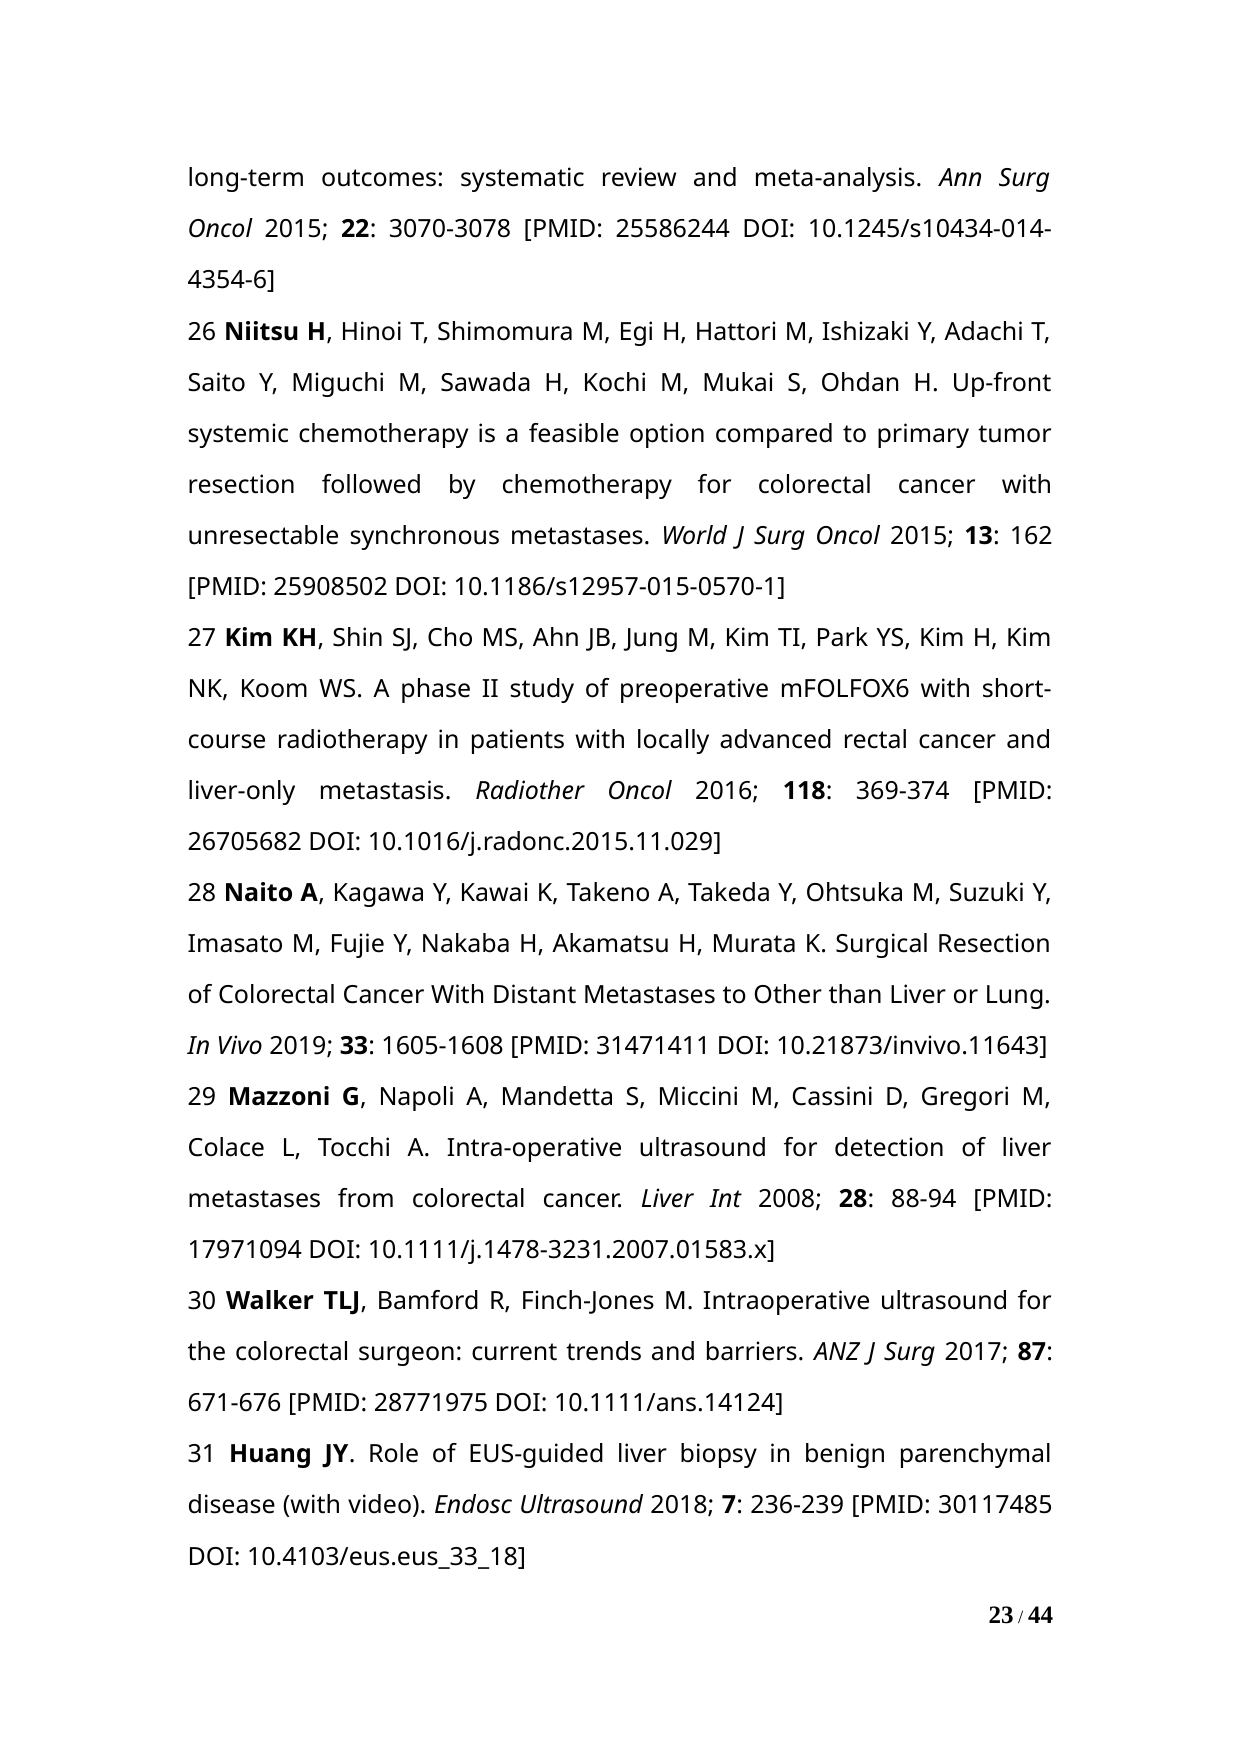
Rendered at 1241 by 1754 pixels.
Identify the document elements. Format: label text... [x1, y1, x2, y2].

text 27 Kim KH, Shin SJ, Cho MS, Ahn JB, Jung M, Kim TI, Park YS, Kim H, Kim NK, Koom WS. A phase II study of preoperative mFOLFOX6 with short-course radiotherapy in patients with locally advanced rectal cancer and liver-only metastasis. Radiother Oncol 2016; 118: 369-374 [PMID: 26705682 DOI: 10.1016/j.radonc.2015.11.029] [187, 619, 1053, 858]
text 30 Walker TLJ, Bamford R, Finch-Jones M. Intraoperative ultrasound for the colorectal surgeon: current trends and barriers. ANZ J Surg 2017; 87: 671-676 [PMID: 28771975 DOI: 10.1111/ans.14124] [187, 1283, 1053, 1419]
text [187, 160, 1053, 296]
text 29 Mazzoni G, Napoli A, Mandetta S, Miccini M, Cassini D, Gregori M, Colace L, Tocchi A. Intra-operative ultrasound for detection of liver metastases from colorectal cancer. Liver Int 2008; 28: 88-94 [PMID: 17971094 DOI: 10.1111/j.1478-3231.2007.01583.x] [187, 1079, 1053, 1266]
text 26 Niitsu H, Hinoi T, Shimomura M, Egi H, Hattori M, Ishizaki Y, Adachi T, Saito Y, Miguchi M, Sawada H, Kochi M, Mukai S, Ohdan H. Up-front systemic chemotherapy is a feasible option compared to primary tumor resection followed by chemotherapy for colorectal cancer with unresectable synchronous metastases. World J Surg Oncol 2015; 13: 162 [PMID: 25908502 DOI: 10.1186/s12957-015-0570-1] [187, 313, 1053, 602]
text 28 Naito A, Kagawa Y, Kawai K, Takeno A, Takeda Y, Ohtsuka M, Suzuki Y, Imasato M, Fujie Y, Nakaba H, Akamatsu H, Murata K. Surgical Resection of Colorectal Cancer With Distant Metastases to Other than Liver or Lung. In Vivo 2019; 33: 1605-1608 [PMID: 31471411 DOI: 10.21873/invivo.11643] [187, 875, 1053, 1062]
text 31 Huang JY. Role of EUS-guided liver biopsy in benign parenchymal disease (with video). Endosc Ultrasound 2018; 7: 236-239 [PMID: 30117485 DOI: 10.4103/eus.eus_33_18] [187, 1436, 1053, 1572]
